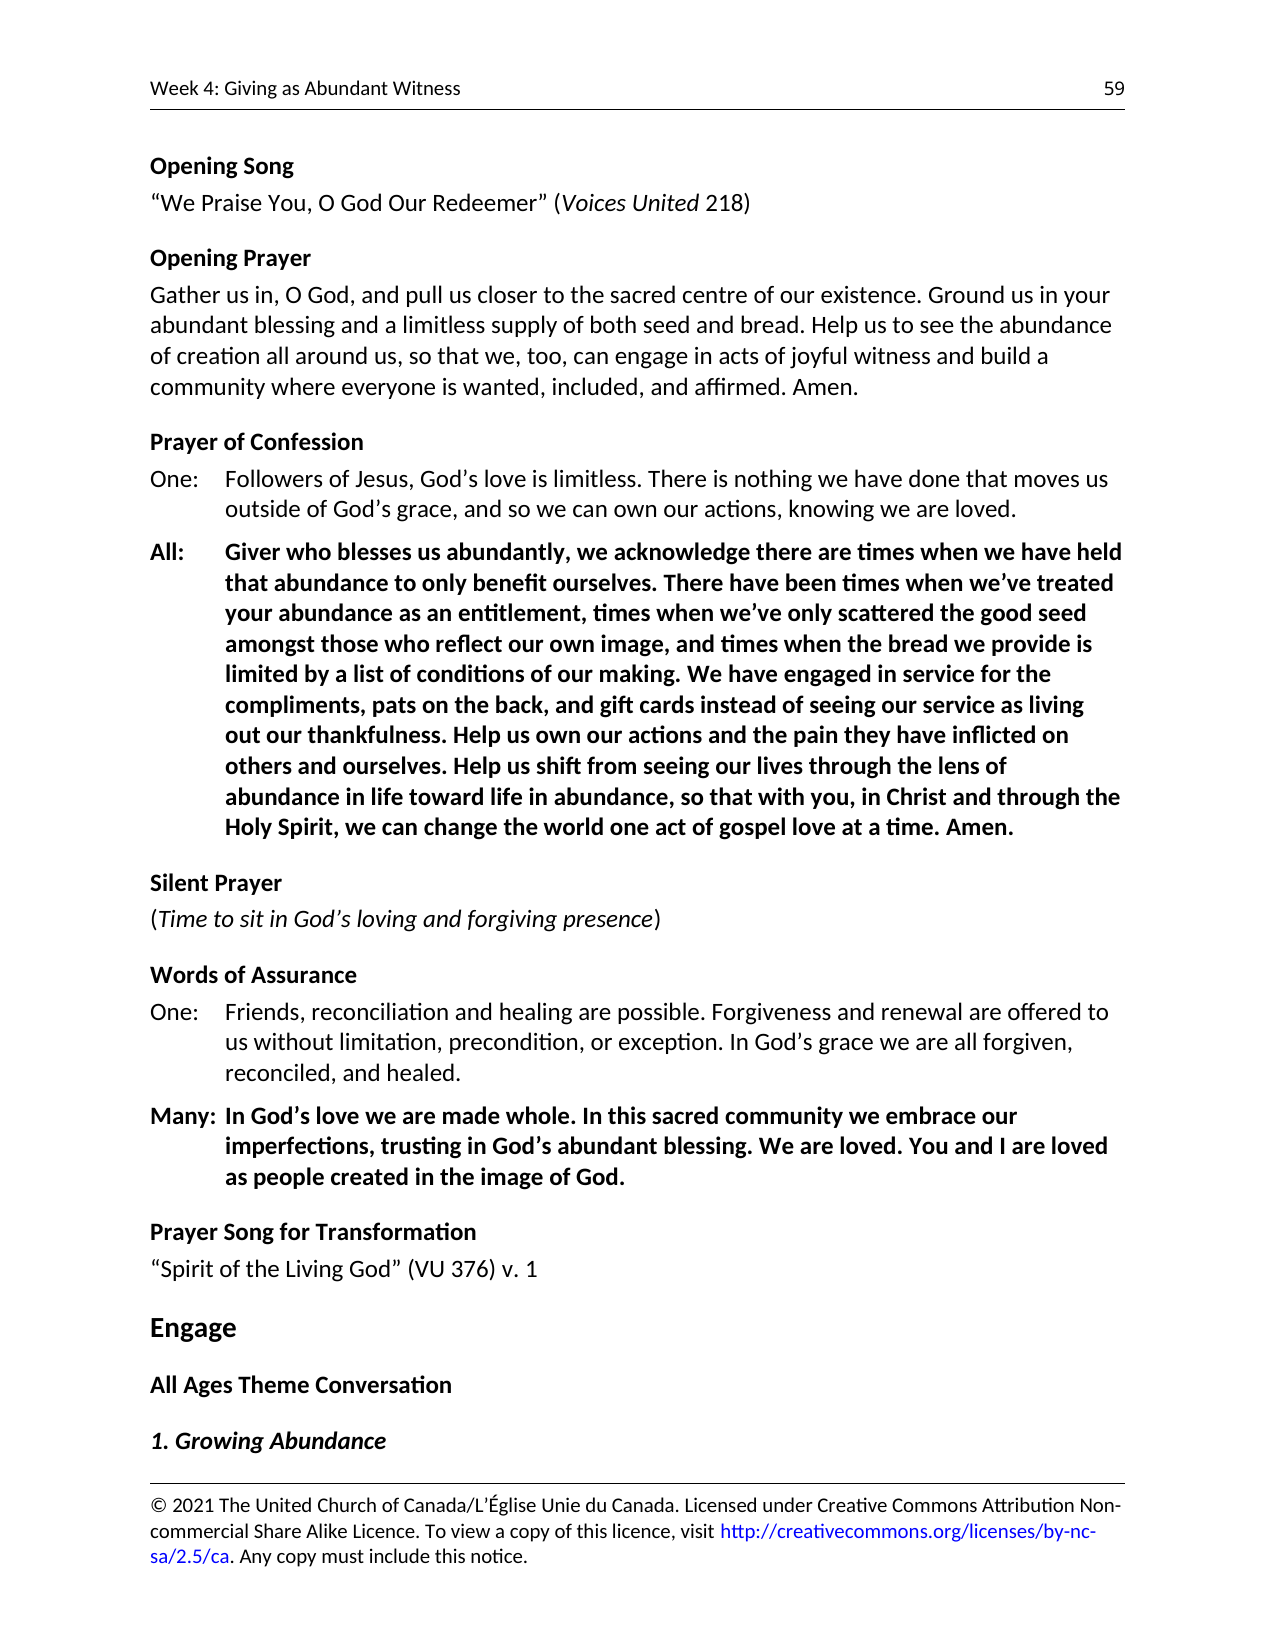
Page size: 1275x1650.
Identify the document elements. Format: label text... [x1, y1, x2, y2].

text “We Praise You, O God Our Redeemer” (Voices United 218) [150, 187, 1125, 217]
text All: Giver who blesses us abundantly, we acknowledge there are times when we have held that abundance to only benefit ourselves. There have been times when we’ve treated your abundance as an entitlement, times when we’ve only scattered the good seed amongst those who reflect our own image, and times when the bread we provide is limited by a list of conditions of our making. We have engaged in service for the compliments, pats on the back, and gift cards instead of seeing our service as living out our thankfulness. Help us own our actions and the pain they have inflicted on others and ourselves. Help us shift from seeing our lives through the lens of abundance in life toward life in abundance, so that with you, in Christ and through the Holy Spirit, we can change the world one act of gospel love at a time. Amen. [150, 536, 1125, 842]
text Gather us in, O God, and pull us closer to the sacred centre of our existence. Ground us in your abundant blessing and a limitless supply of both seed and bread. Help us to see the abundance of creation all around us, so that we, too, can engage in acts of joyful witness and build a community where everyone is wanted, included, and affirmed. Amen. [150, 279, 1125, 401]
text Many: In God’s love we are made whole. In this sacred community we embrace our imperfections, trusting in God’s abundant blessing. We are loved. You and I are loved as people created in the image of God. [150, 1100, 1125, 1191]
subtitle Prayer of Confession [150, 426, 1125, 457]
subtitle Prayer Song for Transformation [150, 1216, 1125, 1247]
subtitle All Ages Theme Conversation [150, 1369, 1125, 1400]
subtitle Opening Song [150, 150, 1125, 181]
subtitle 1. Growing Abundance [150, 1425, 1125, 1455]
text One: Friends, reconciliation and healing are possible. Forgiveness and renewal are offered to us without limitation, precondition, or exception. In God’s grace we are all forgiven, reconciled, and healed. [150, 996, 1125, 1087]
subtitle Engage [150, 1309, 1125, 1344]
text One: Followers of Jesus, God’s love is limitless. There is nothing we have done that moves us outside of God’s grace, and so we can own our actions, knowing we are loved. [150, 463, 1125, 524]
subtitle Words of Assurance [150, 959, 1125, 989]
subtitle Silent Prayer [150, 867, 1125, 897]
text (Time to sit in God’s loving and forgiving presence) [150, 903, 1125, 934]
subtitle Opening Prayer [150, 242, 1125, 273]
text “Spirit of the Living God” (VU 376) v. 1 [150, 1253, 1125, 1284]
